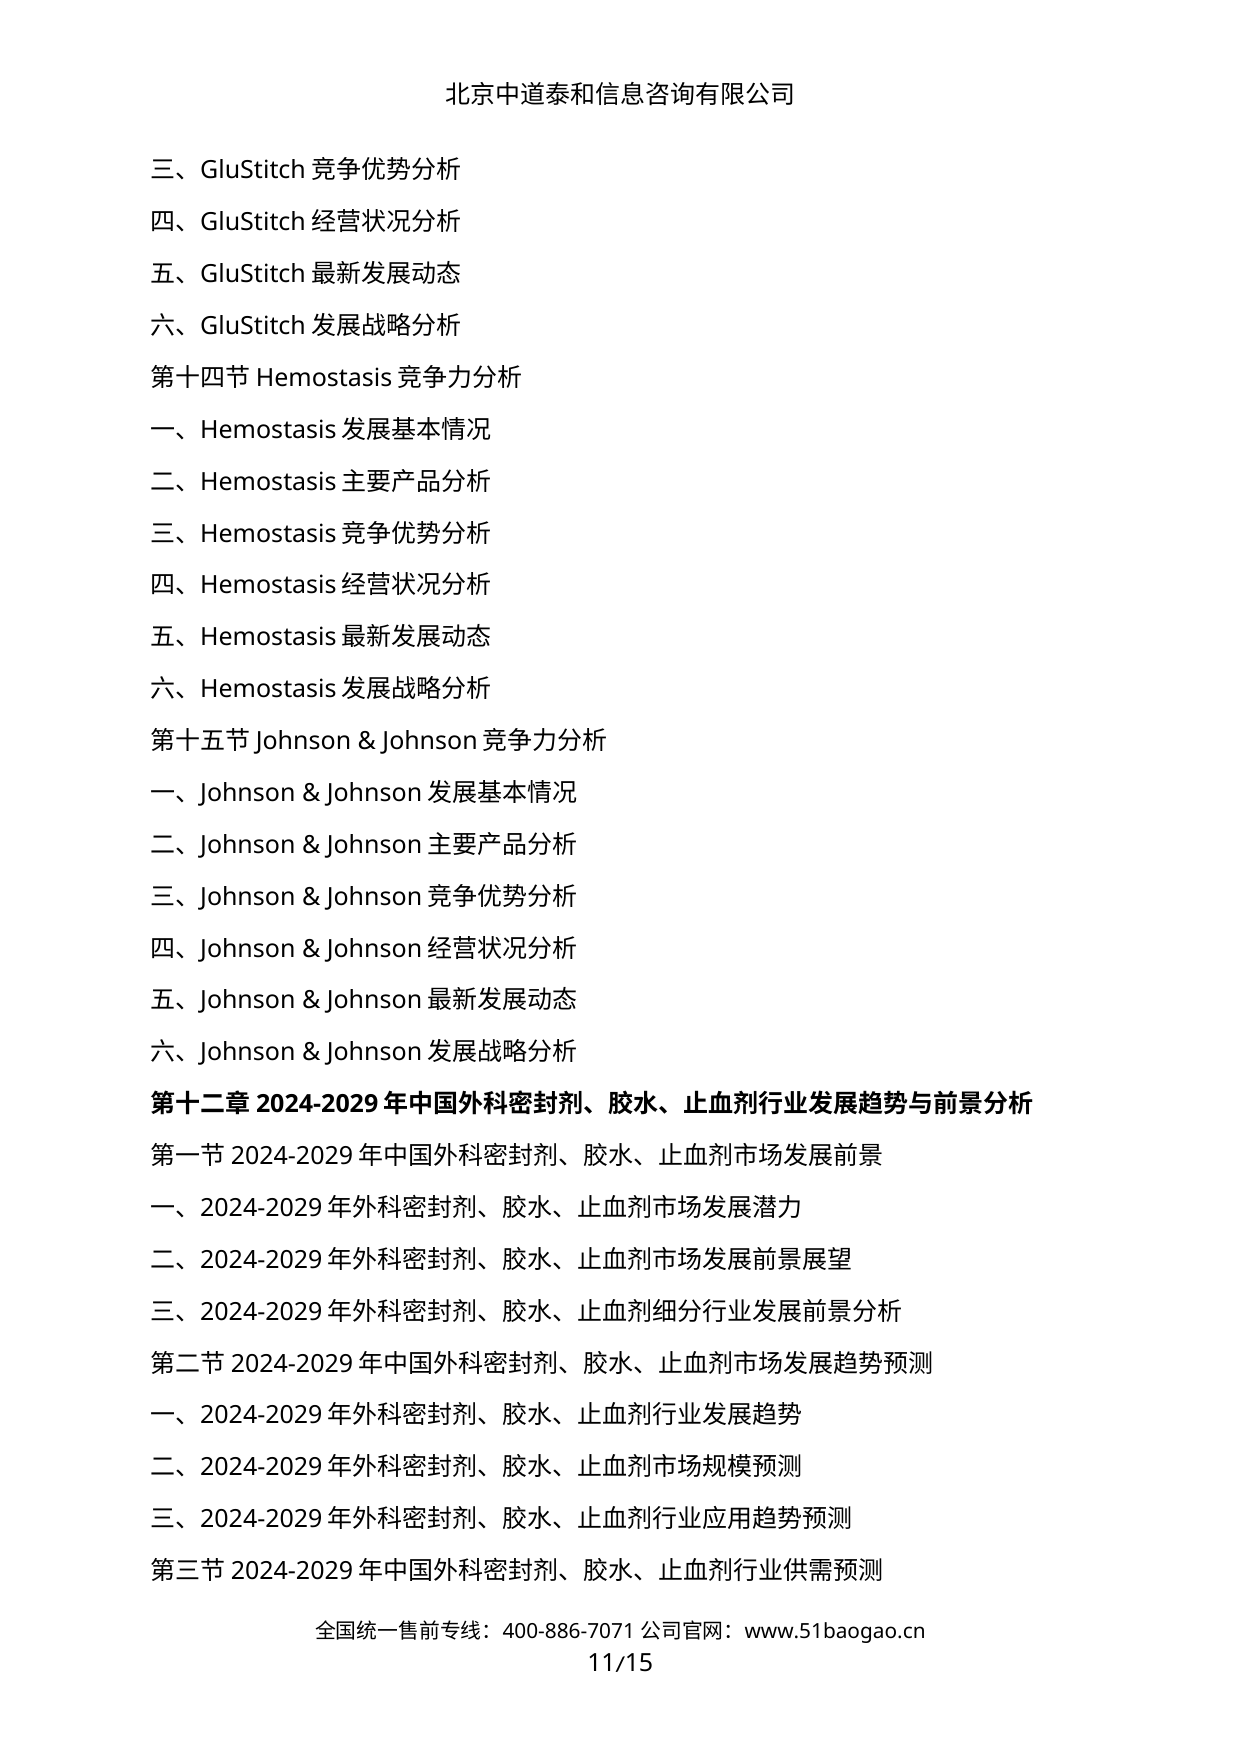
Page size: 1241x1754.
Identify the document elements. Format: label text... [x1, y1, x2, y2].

text 五、GluStitch最新发展动态 [150, 254, 1090, 290]
text 六、GluStitch发展战略分析 [150, 306, 1090, 342]
text 一、Johnson & Johnson发展基本情况 [150, 772, 1090, 809]
text 三、2024-2029年外科密封剂、胶水、止血剂行业应用趋势预测 [150, 1499, 1090, 1535]
text 三、Hemostasis竞争优势分析 [150, 513, 1090, 549]
text 三、2024-2029年外科密封剂、胶水、止血剂细分行业发展前景分析 [150, 1291, 1090, 1327]
text 第十二章 2024-2029年中国外科密封剂、胶水、止血剂行业发展趋势与前景分析 [150, 1084, 1090, 1120]
text 四、Hemostasis经营状况分析 [150, 565, 1090, 601]
text 四、GluStitch经营状况分析 [150, 202, 1090, 238]
text 三、GluStitch竞争优势分析 [150, 150, 1090, 186]
text 六、Johnson & Johnson发展战略分析 [150, 1032, 1090, 1068]
text 第一节 2024-2029年中国外科密封剂、胶水、止血剂市场发展前景 [150, 1136, 1090, 1172]
text 五、Hemostasis最新发展动态 [150, 617, 1090, 653]
text 一、Hemostasis发展基本情况 [150, 409, 1090, 446]
text 二、Johnson & Johnson主要产品分析 [150, 824, 1090, 861]
text 第二节 2024-2029年中国外科密封剂、胶水、止血剂市场发展趋势预测 [150, 1343, 1090, 1379]
text 第三节 2024-2029年中国外科密封剂、胶水、止血剂行业供需预测 [150, 1551, 1090, 1587]
text 五、Johnson & Johnson最新发展动态 [150, 980, 1090, 1016]
text 四、Johnson & Johnson经营状况分析 [150, 928, 1090, 964]
text 第十五节 Johnson & Johnson竞争力分析 [150, 721, 1090, 757]
text 二、2024-2029年外科密封剂、胶水、止血剂市场规模预测 [150, 1447, 1090, 1483]
text 二、2024-2029年外科密封剂、胶水、止血剂市场发展前景展望 [150, 1239, 1090, 1276]
text 第十四节 Hemostasis竞争力分析 [150, 357, 1090, 394]
text 二、Hemostasis主要产品分析 [150, 461, 1090, 497]
text 三、Johnson & Johnson竞争优势分析 [150, 876, 1090, 912]
text 一、2024-2029年外科密封剂、胶水、止血剂市场发展潜力 [150, 1187, 1090, 1224]
text 六、Hemostasis发展战略分析 [150, 669, 1090, 705]
text 一、2024-2029年外科密封剂、胶水、止血剂行业发展趋势 [150, 1395, 1090, 1431]
